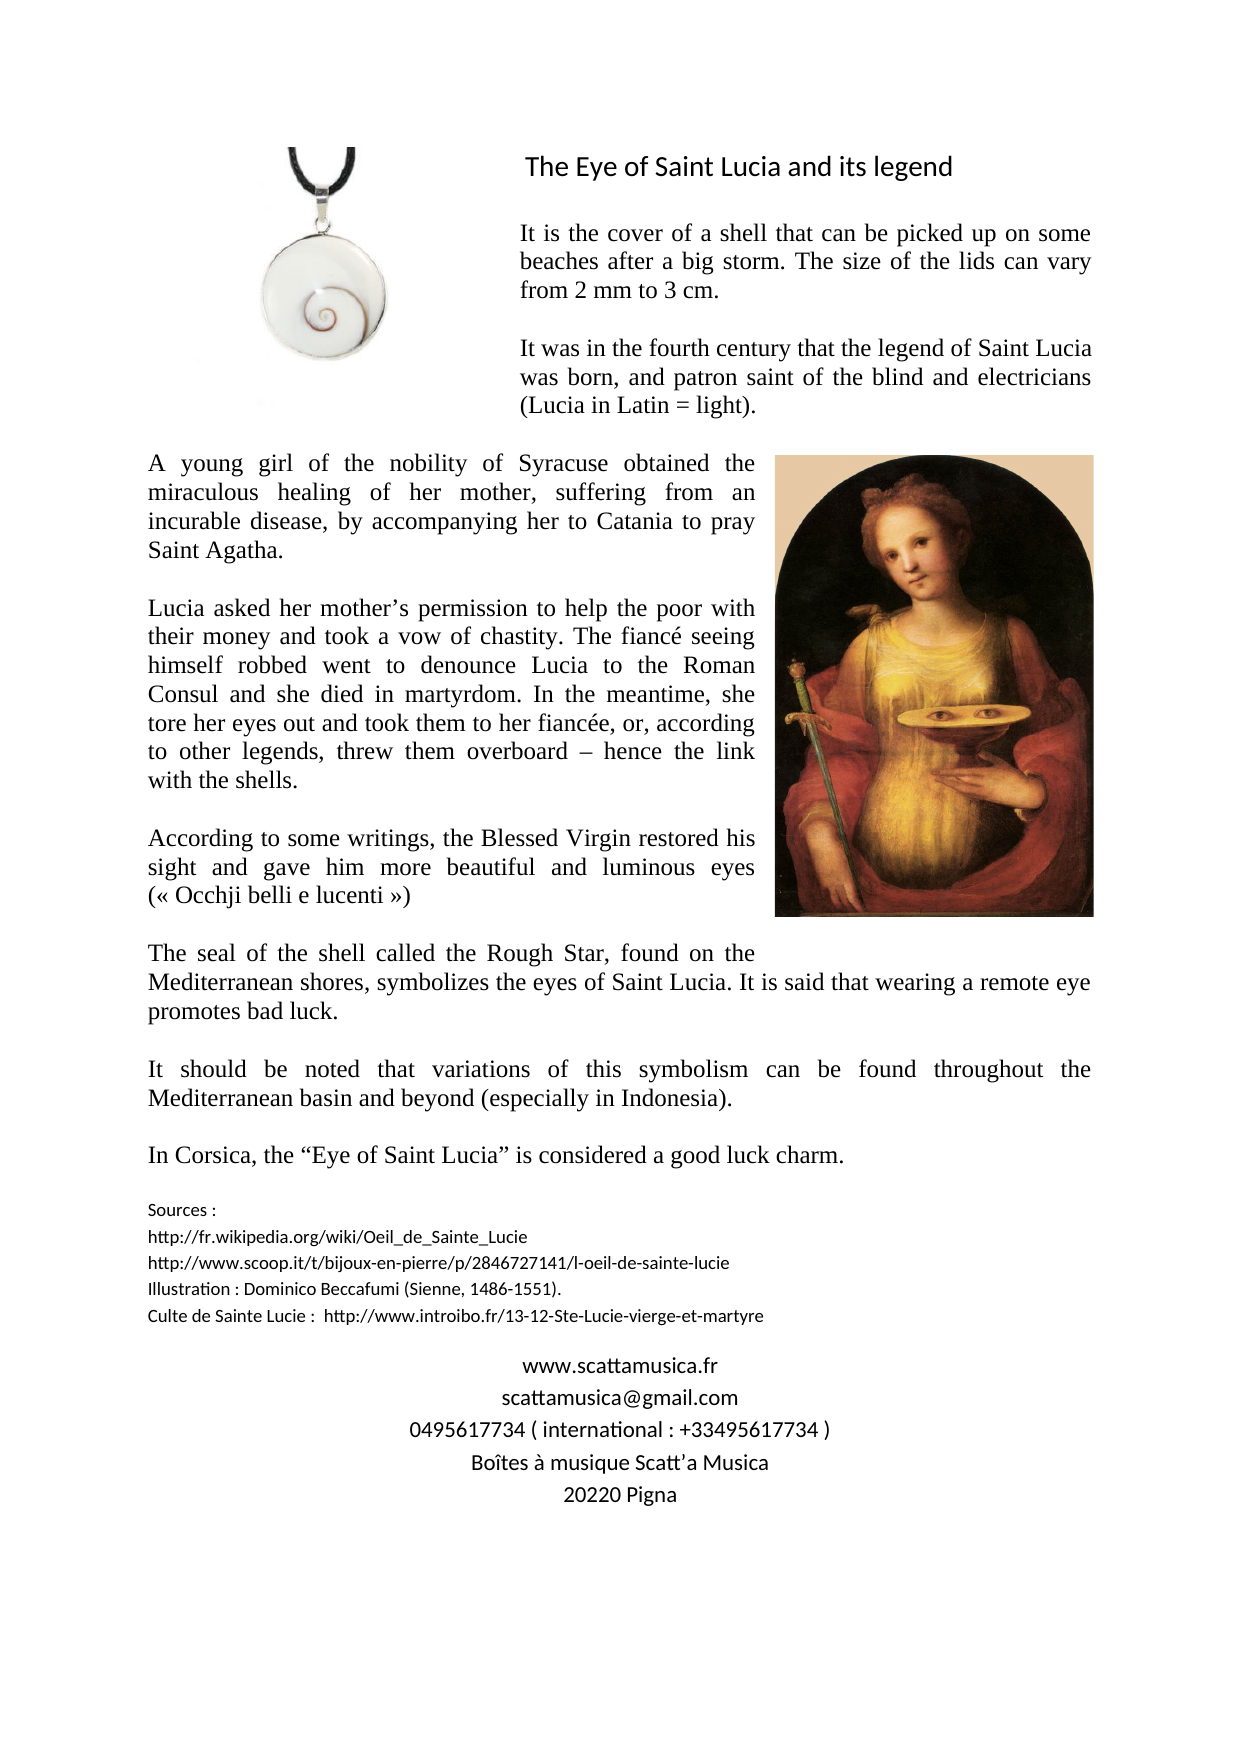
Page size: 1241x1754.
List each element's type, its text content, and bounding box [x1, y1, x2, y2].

picture [150, 147, 501, 407]
text The Eye of Saint Lucia and its legend [501, 148, 1093, 183]
text A young girl of the nobility of Syracuse obtained the miraculous healing of her mother, suffering from an incurable disease, by accompanying her to Catania to pray Saint Agatha. [148, 448, 1093, 563]
text It was in the fourth century that the legend of Saint Lucia was born, and patron saint of the blind and electricians (Lucia in Latin = light). [148, 333, 1093, 419]
text In Corsica, the “Eye of Saint Lucia” is considered a good luck charm. [148, 1141, 1093, 1169]
picture [774, 455, 1094, 915]
text It should be noted that variations of this symbolism can be found throughout the Mediterranean basin and beyond (especially in Indonesia). [148, 1054, 1093, 1111]
text According to some writings, the Blessed Virgin restored his sight and gave him more beautiful and luminous eyes (« Occhji belli e lucenti ») [148, 823, 774, 909]
text Lucia asked her mother’s permission to help the poor with their money and took a vow of chastity. The fiancé seeing himself robbed went to denounce Lucia to the Roman Consul and she died in martyrdom. In the meantime, she tore her eyes out and took them to her fiancée, or, according to other legends, threw them overboard – hence the link with the shells. [148, 593, 774, 794]
text It is the cover of a shell that can be picked up on some beaches after a big storm. The size of the lids can vary from 2 mm to 3 cm. [501, 218, 1093, 304]
text The seal of the shell called the Rough Star, found on the Mediterranean shores, symbolizes the eyes of Saint Lucia. It is said that wearing a remote eye promotes bad luck. [148, 938, 1093, 1025]
text Sources : http://fr.wikipedia.org/wiki/Oeil_de_Sainte_Lucie http://www.scoop.it/t/bijoux-en-pierre/p/2846727141/l-oeil-de-sainte-lucie Illustration : Dominico Beccafumi (Sienne, 1486-1551). Culte de Sainte Lucie : http://www.introibo.fr/13-12-Ste-Lucie-vierge-et-martyre [148, 1198, 1093, 1327]
text www.scattamusica.fr scattamusica@gmail.com 0495617734 ( international : +33495617734 ) Boîtes à musique Scatt’a Musica 20220 Pigna [148, 1351, 1093, 1508]
